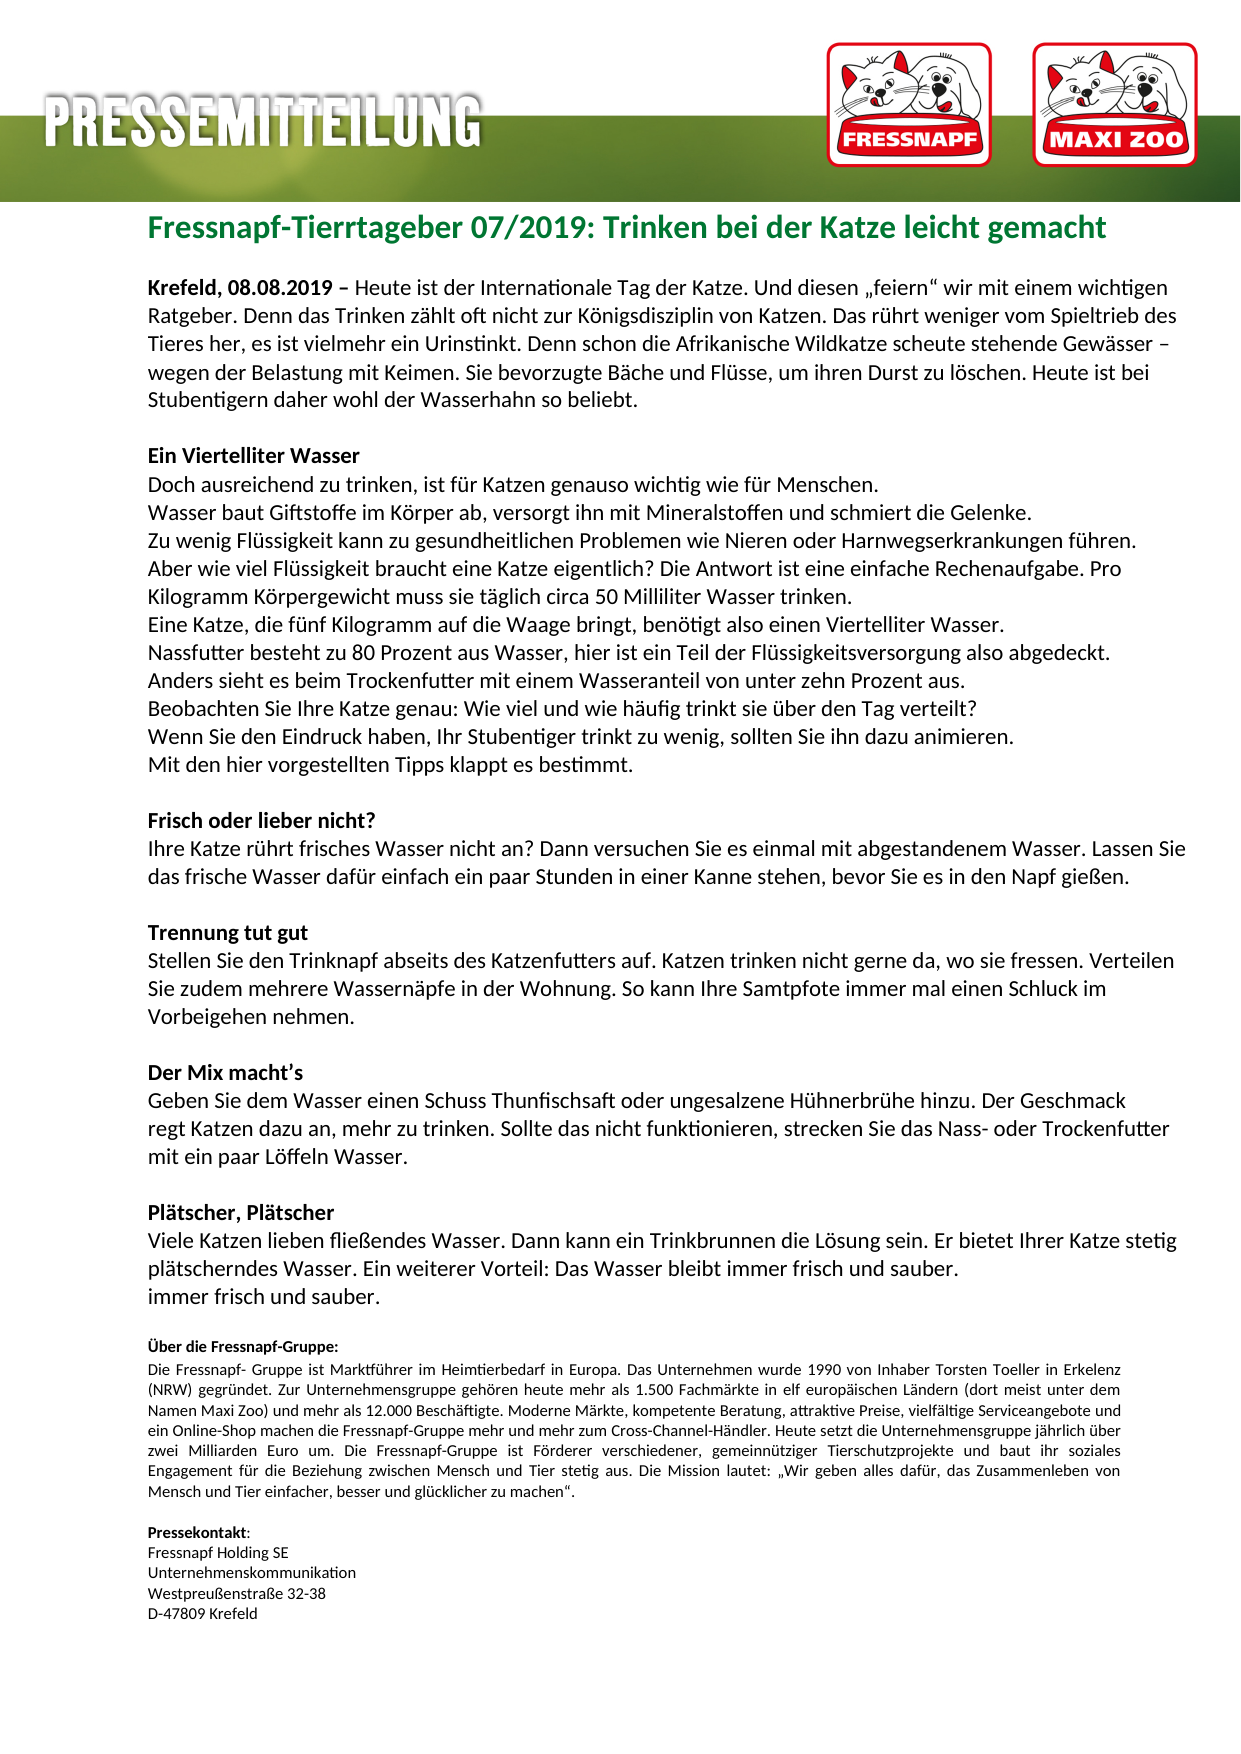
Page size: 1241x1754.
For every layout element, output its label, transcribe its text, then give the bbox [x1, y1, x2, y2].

text Aber wie viel Flüssigkeit braucht eine Katze eigentlich? Die Antwort ist eine einfache Rechenaufgabe. Pro Kilogramm Körpergewicht muss sie täglich circa 50 Milliliter Wasser trinken. [148, 554, 1200, 610]
text Plätscher, Plätscher [148, 1198, 1200, 1226]
text Westpreußenstraße 32-38 [148, 1583, 1200, 1603]
text Die Fressnapf- Gruppe ist Marktführer im Heimtierbedarf in Europa. Das Unternehmen wurde 1990 von Inhaber Torsten Toeller in Erkelenz (NRW) gegründet. Zur Unternehmensgruppe gehören heute mehr als 1.500 Fachmärkte in elf europäischen Ländern (dort meist unter dem Namen Maxi Zoo) und mehr als 12.000 Beschäftigte. Moderne Märkte, kompetente Beratung, attraktive Preise, vielfältige Serviceangebote und ein Online-Shop machen die Fressnapf-Gruppe mehr und mehr zum Cross-Channel-Händler. Heute setzt die Unternehmensgruppe jährlich über zwei Milliarden Euro um. Die Fressnapf-Gruppe ist Förderer verschiedener, gemeinnütziger Tierschutzprojekte und baut ihr soziales Engagement für die Beziehung zwischen Mensch und Tier stetig aus. Die Mission lautet: „Wir geben alles dafür, das Zusammenleben von Mensch und Tier einfacher, besser und glücklicher zu machen“. [148, 1359, 1122, 1501]
text Vorbeigehen nehmen. [148, 1002, 1200, 1030]
text Frisch oder lieber nicht? [148, 806, 1200, 834]
text Über die Fressnapf-Gruppe: [148, 1336, 1122, 1356]
text Trennung tut gut [148, 918, 1200, 946]
text Pressekontakt: [148, 1522, 1200, 1542]
text Der Mix macht’s [148, 1058, 1200, 1086]
text Sie zudem mehrere Wassernäpfe in der Wohnung. So kann Ihre Samtpfote immer mal einen Schluck im [148, 974, 1200, 1002]
text Unternehmenskommunikation [148, 1563, 1200, 1583]
text Viele Katzen lieben fließendes Wasser. Dann kann ein Trinkbrunnen die Lösung sein. Er bietet Ihrer Katze stetig plätscherndes Wasser. Ein weiterer Vorteil: Das Wasser bleibt immer frisch und sauber. [148, 1226, 1200, 1282]
text Wenn Sie den Eindruck haben, Ihr Stubentiger trinkt zu wenig, sollten Sie ihn dazu animieren. [148, 722, 1200, 750]
text regt Katzen dazu an, mehr zu trinken. Sollte das nicht funktionieren, strecken Sie das Nass- oder Trockenfutter mit ein paar Löffeln Wasser. [148, 1114, 1200, 1170]
text Doch ausreichend zu trinken, ist für Katzen genauso wichtig wie für Menschen. [148, 470, 1200, 498]
text Nassfutter besteht zu 80 Prozent aus Wasser, hier ist ein Teil der Flüssigkeitsversorgung also abgedeckt. [148, 638, 1200, 666]
text Zu wenig Flüssigkeit kann zu gesundheitlichen Problemen wie Nieren oder Harnwegserkrankungen führen. [148, 526, 1200, 554]
text Fressnapf-Tierrtageber 07/2019: Trinken bei der Katze leicht gemacht [148, 206, 1200, 247]
text Ein Viertelliter Wasser [148, 442, 1200, 470]
text Beobachten Sie Ihre Katze genau: Wie viel und wie häufig trinkt sie über den Tag verteilt? [148, 694, 1200, 722]
text Krefeld, 08.08.2019 – Heute ist der Internationale Tag der Katze. Und diesen „feiern“ wir mit einem wichtigen Ratgeber. Denn das Trinken zählt oft nicht zur Königsdisziplin von Katzen. Das rührt weniger vom Spieltrieb des Tieres her, es ist vielmehr ein Urinstinkt. Denn schon die Afrikanische Wildkatze scheute stehende Gewässer – wegen der Belastung mit Keimen. Sie bevorzugte Bäche und Flüsse, um ihren Durst zu löschen. Heute ist bei Stubentigern daher wohl der Wasserhahn so beliebt. [148, 273, 1200, 414]
text Fressnapf Holding SE [148, 1542, 1200, 1563]
text Geben Sie dem Wasser einen Schuss Thunfischsaft oder ungesalzene Hühnerbrühe hinzu. Der Geschmack [148, 1086, 1200, 1114]
text Anders sieht es beim Trockenfutter mit einem Wasseranteil von unter zehn Prozent aus. [148, 666, 1200, 694]
text Stellen Sie den Trinknapf abseits des Katzenfutters auf. Katzen trinken nicht gerne da, wo sie fressen. Verteilen [148, 946, 1200, 974]
text immer frisch und sauber. [148, 1282, 1200, 1310]
text D-47809 Krefeld [148, 1603, 1200, 1624]
picture [0, 0, 1241, 202]
text Eine Katze, die fünf Kilogramm auf die Waage bringt, benötigt also einen Viertelliter Wasser. [148, 610, 1200, 638]
text Ihre Katze rührt frisches Wasser nicht an? Dann versuchen Sie es einmal mit abgestandenem Wasser. Lassen Sie das frische Wasser dafür einfach ein paar Stunden in einer Kanne stehen, bevor Sie es in den Napf gießen. [148, 834, 1200, 890]
text Wasser baut Giftstoffe im Körper ab, versorgt ihn mit Mineralstoffen und schmiert die Gelenke. [148, 498, 1200, 526]
text Mit den hier vorgestellten Tipps klappt es bestimmt. [148, 750, 1200, 778]
